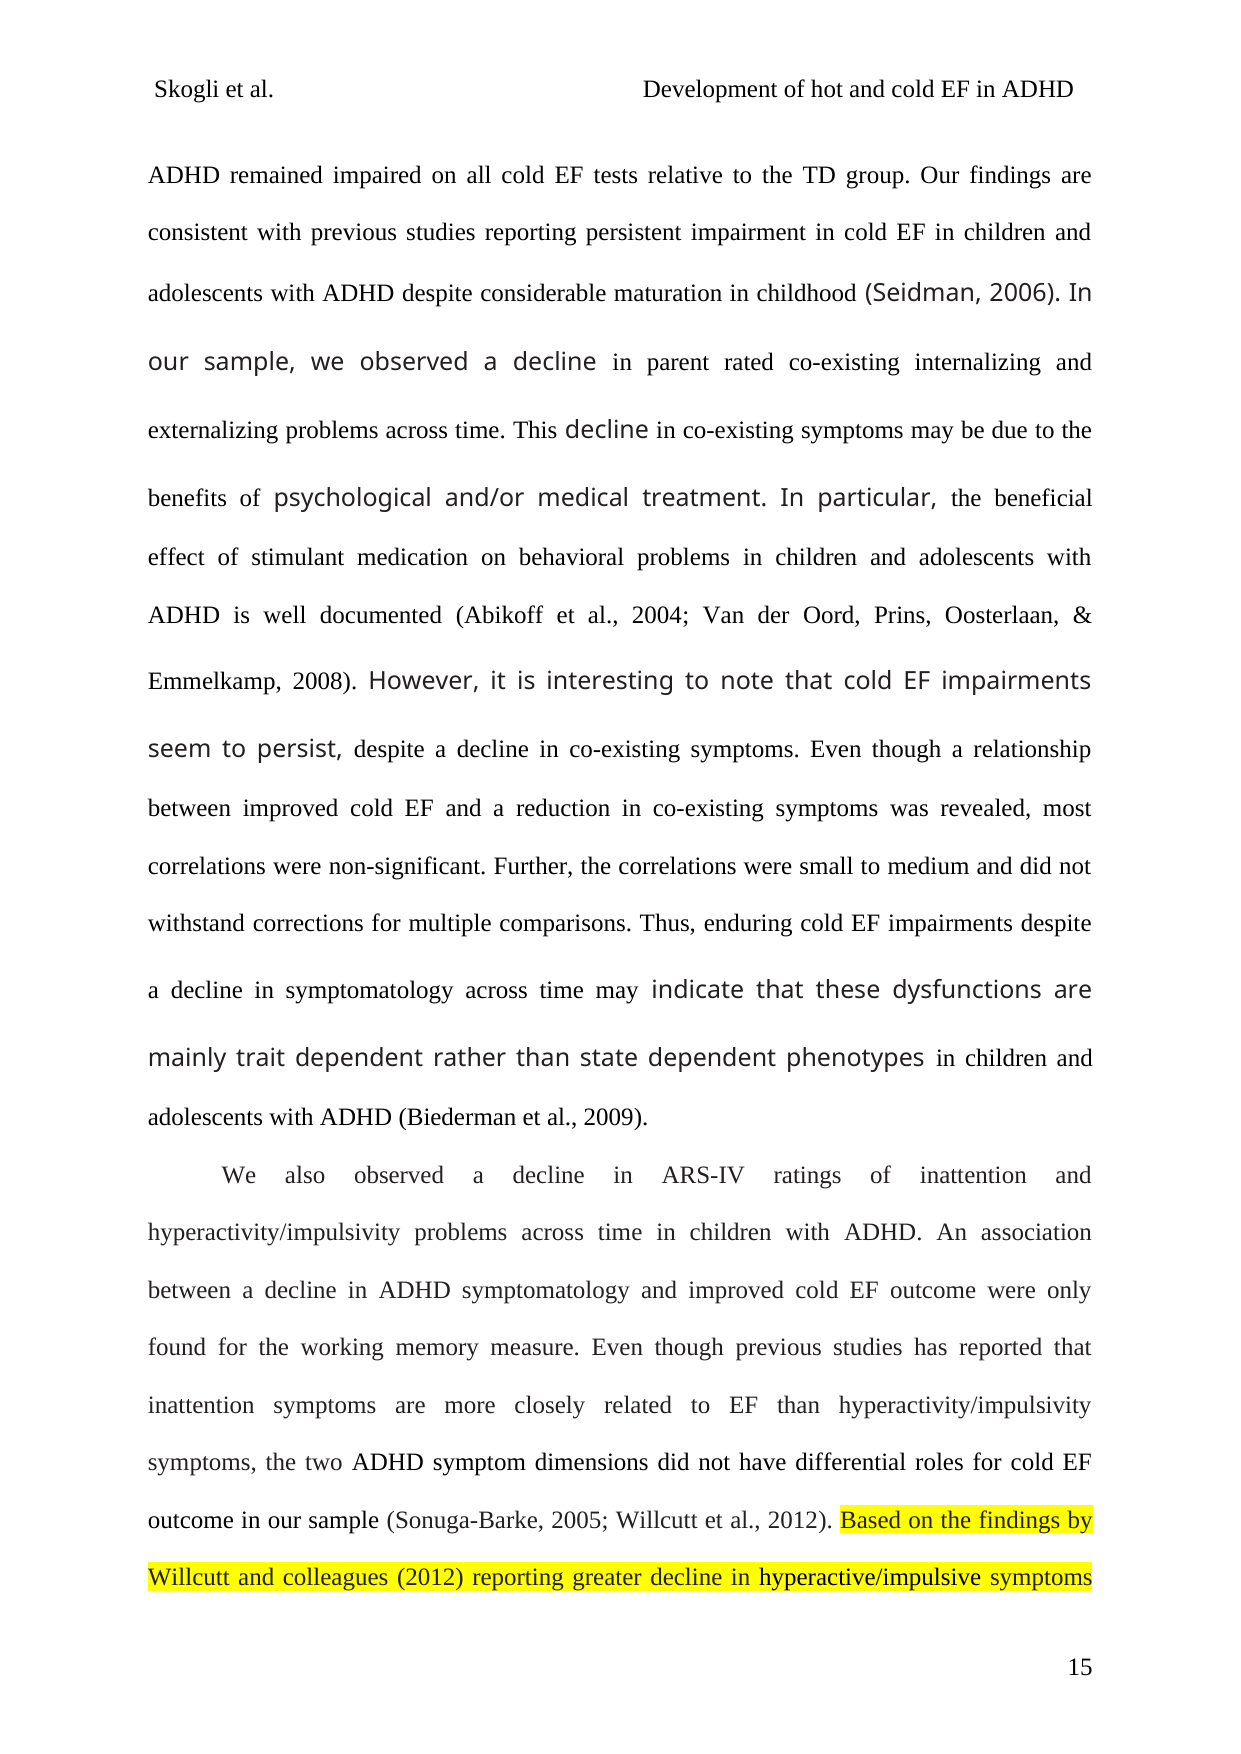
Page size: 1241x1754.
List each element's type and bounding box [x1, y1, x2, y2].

text [148, 1160, 1093, 1591]
text [148, 160, 1093, 1131]
